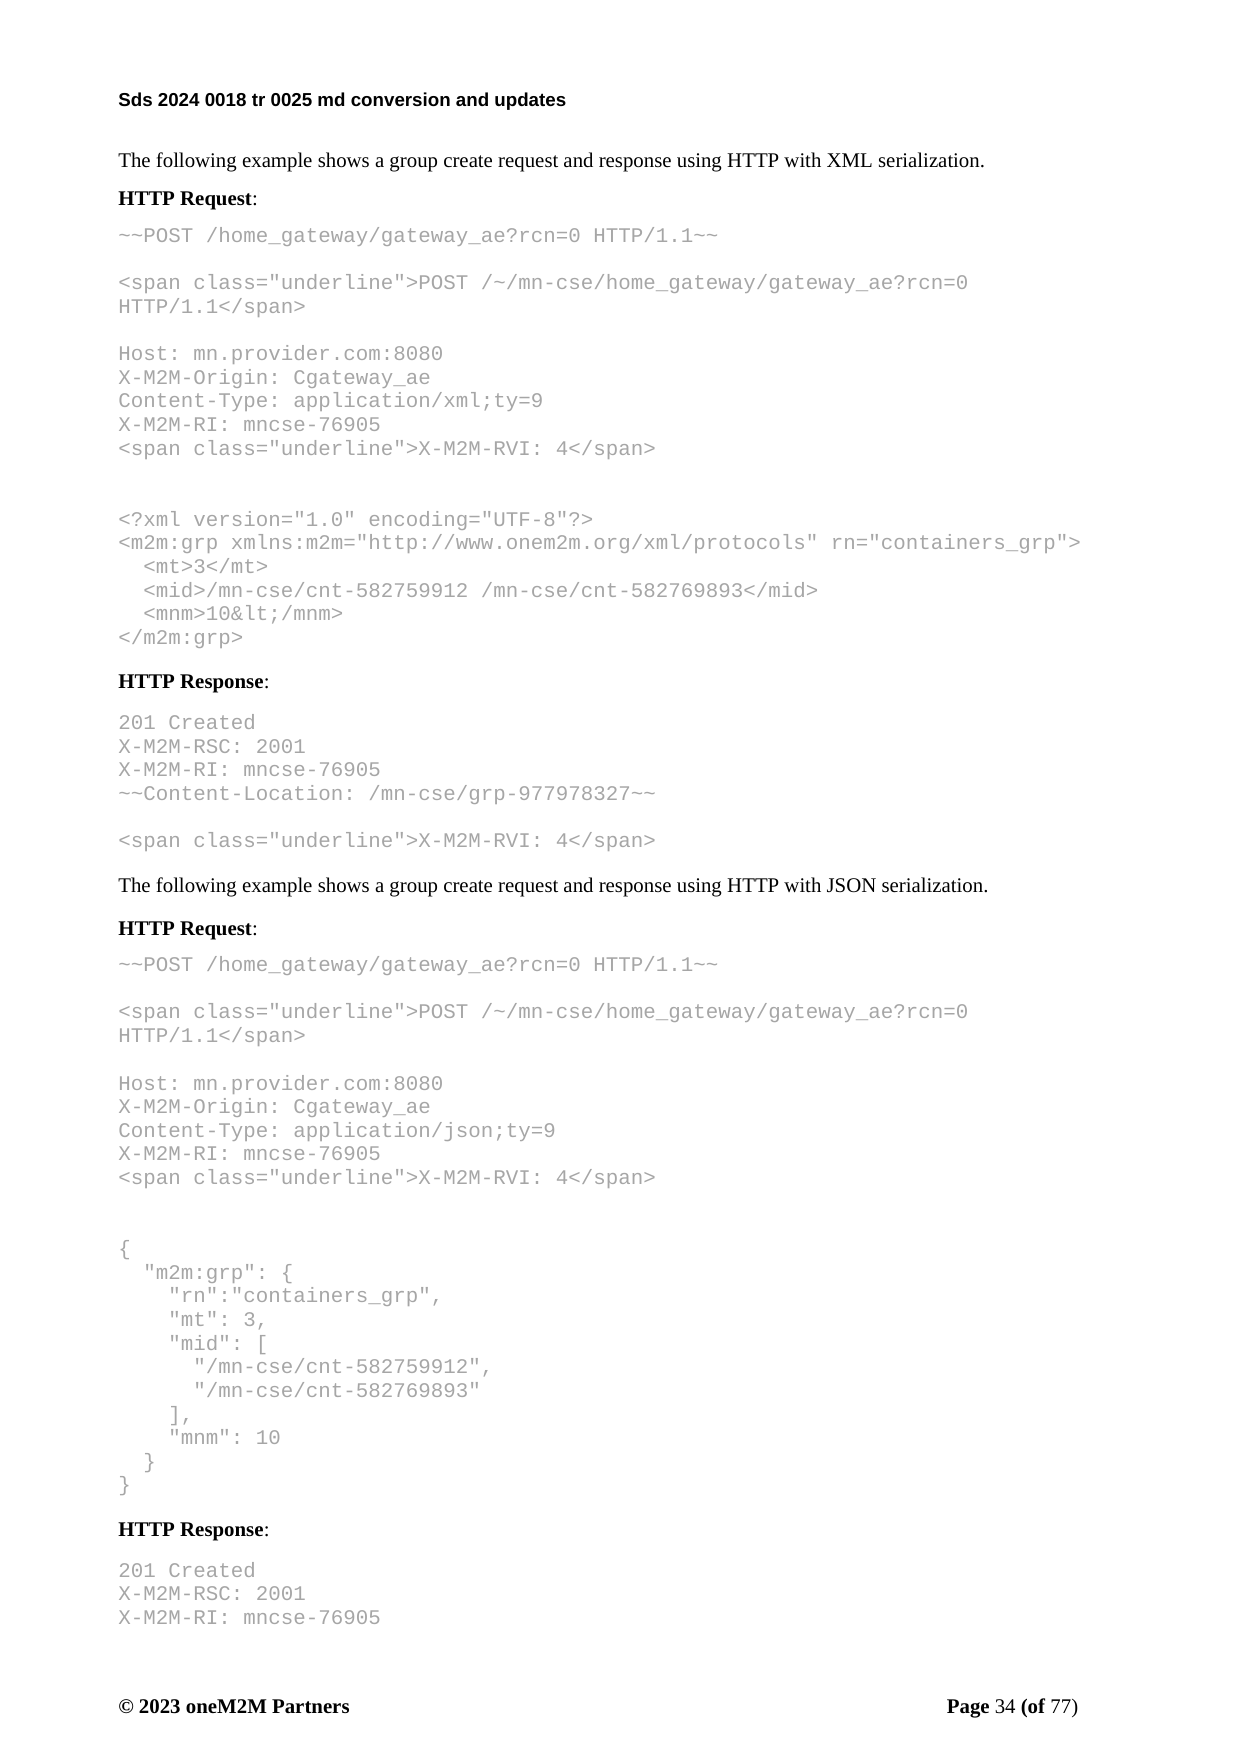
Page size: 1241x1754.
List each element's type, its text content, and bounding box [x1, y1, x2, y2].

text HTTP Request: [118, 186, 1122, 210]
text 201 Created X-M2M-RSC: 2001 X-M2M-RI: mncse-76905 ~~Content-Location: /mn-cse/grp-977978327~~ <span class="underline">X-M2M-RVI: 4</span> [118, 712, 1122, 854]
text ~~POST /home_gateway/gateway_ae?rcn=0 HTTP/1.1~~ <span class="underline">POST /~/mn-cse/home_gateway/gateway_ae?rcn=0 HTTP/1.1</span> Host: mn.provider.com:8080 X-M2M-Origin: Cgateway_ae Content-Type: application/json;ty=9 X-M2M-RI: mncse-76905 <span class="underline">X-M2M-RVI: 4</span> { "m2m:grp": { "rn":"containers_grp", "mt": 3, "mid": [ "/mn-cse/cnt-582759912", "/mn-cse/cnt-582769893" ], "mnm": 10 } } [118, 954, 1122, 1498]
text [118, 1560, 1122, 1631]
text ~~POST /home_gateway/gateway_ae?rcn=0 HTTP/1.1~~ <span class="underline">POST /~/mn-cse/home_gateway/gateway_ae?rcn=0 HTTP/1.1</span> Host: mn.provider.com:8080 X-M2M-Origin: Cgateway_ae Content-Type: application/xml;ty=9 X-M2M-RI: mncse-76905 <span class="underline">X-M2M-RVI: 4</span> <?xml version="1.0" encoding="UTF-8"?> <m2m:grp xmlns:m2m="http://www.onem2m.org/xml/protocols" rn="containers_grp"> <mt>3</mt> <mid>/mn-cse/cnt-582759912 /mn-cse/cnt-582769893</mid> <mnm>10&lt;/mnm> </m2m:grp> [118, 225, 1122, 651]
text HTTP Request: [118, 916, 1122, 940]
text The following example shows a group create request and response using HTTP with XML serialization. [118, 148, 1122, 172]
